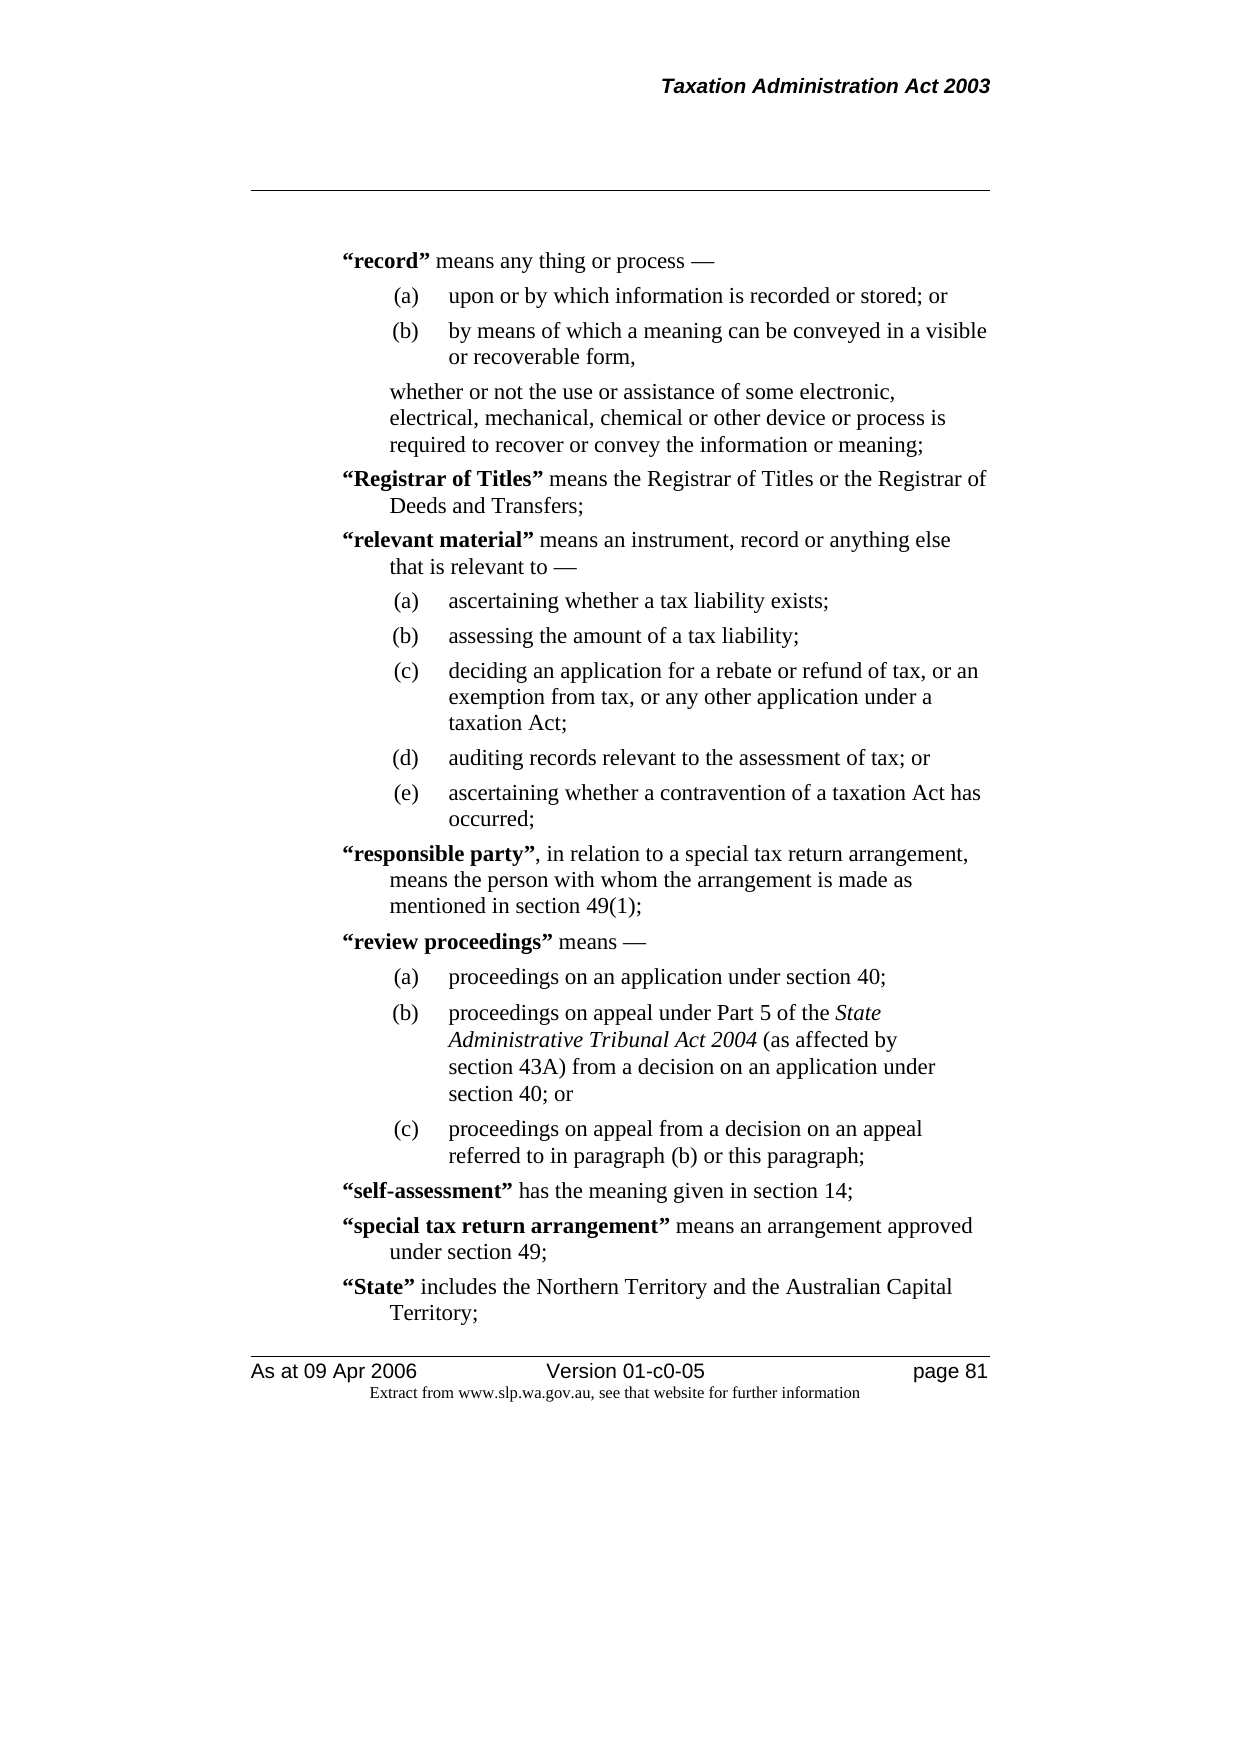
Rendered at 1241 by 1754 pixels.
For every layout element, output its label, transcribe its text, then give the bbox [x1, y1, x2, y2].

text (d) auditing records relevant to the assessment of tax; or [251, 744, 990, 771]
text (a) upon or by which information is recorded or stored; or [251, 282, 990, 308]
text “review proceedings” means — [251, 927, 990, 954]
text (e) ascertaining whether a contravention of a taxation Act has occurred; [251, 779, 990, 832]
text “State” includes the Northern Territory and the Australian Capital Territory; [251, 1273, 990, 1326]
text (b) by means of which a meaning can be conveyed in a visible or recoverable form, [251, 317, 990, 369]
text “special tax return arrangement” means an arrangement approved under section 49; [251, 1212, 990, 1265]
text (a) ascertaining whether a tax liability exists; [251, 587, 990, 614]
text (b) assessing the amount of a tax liability; [251, 622, 990, 648]
text “responsible party”, in relation to a special tax return arrangement, means the person with whom the arrangement is made as mentioned in section 49(1); [251, 840, 990, 919]
text (b) proceedings on appeal under Part 5 of the State Administrative Tribunal Act 2004 (as affected by section 43A) from a decision on an application under section 40; or [251, 998, 990, 1106]
text “self-assessment” has the meaning given in section 14; [251, 1177, 990, 1204]
text “relevant material” means an instrument, record or anything else that is relevant to — [251, 526, 990, 579]
text whether or not the use or assistance of some electronic, electrical, mechanical, chemical or other device or process is required to recover or convey the information or meaning; [251, 378, 990, 457]
text “record” means any thing or process — [251, 247, 990, 274]
text (c) deciding an application for a rebate or refund of tax, or an exemption from tax, or any other application under a taxation Act; [251, 657, 990, 736]
text “Registrar of Titles” means the Registrar of Titles or the Registrar of Deeds and Transfers; [251, 465, 990, 518]
text (a) proceedings on an application under section 40; [251, 963, 990, 990]
text (c) proceedings on appeal from a decision on an appeal referred to in paragraph (b) or this paragraph; [251, 1115, 990, 1169]
